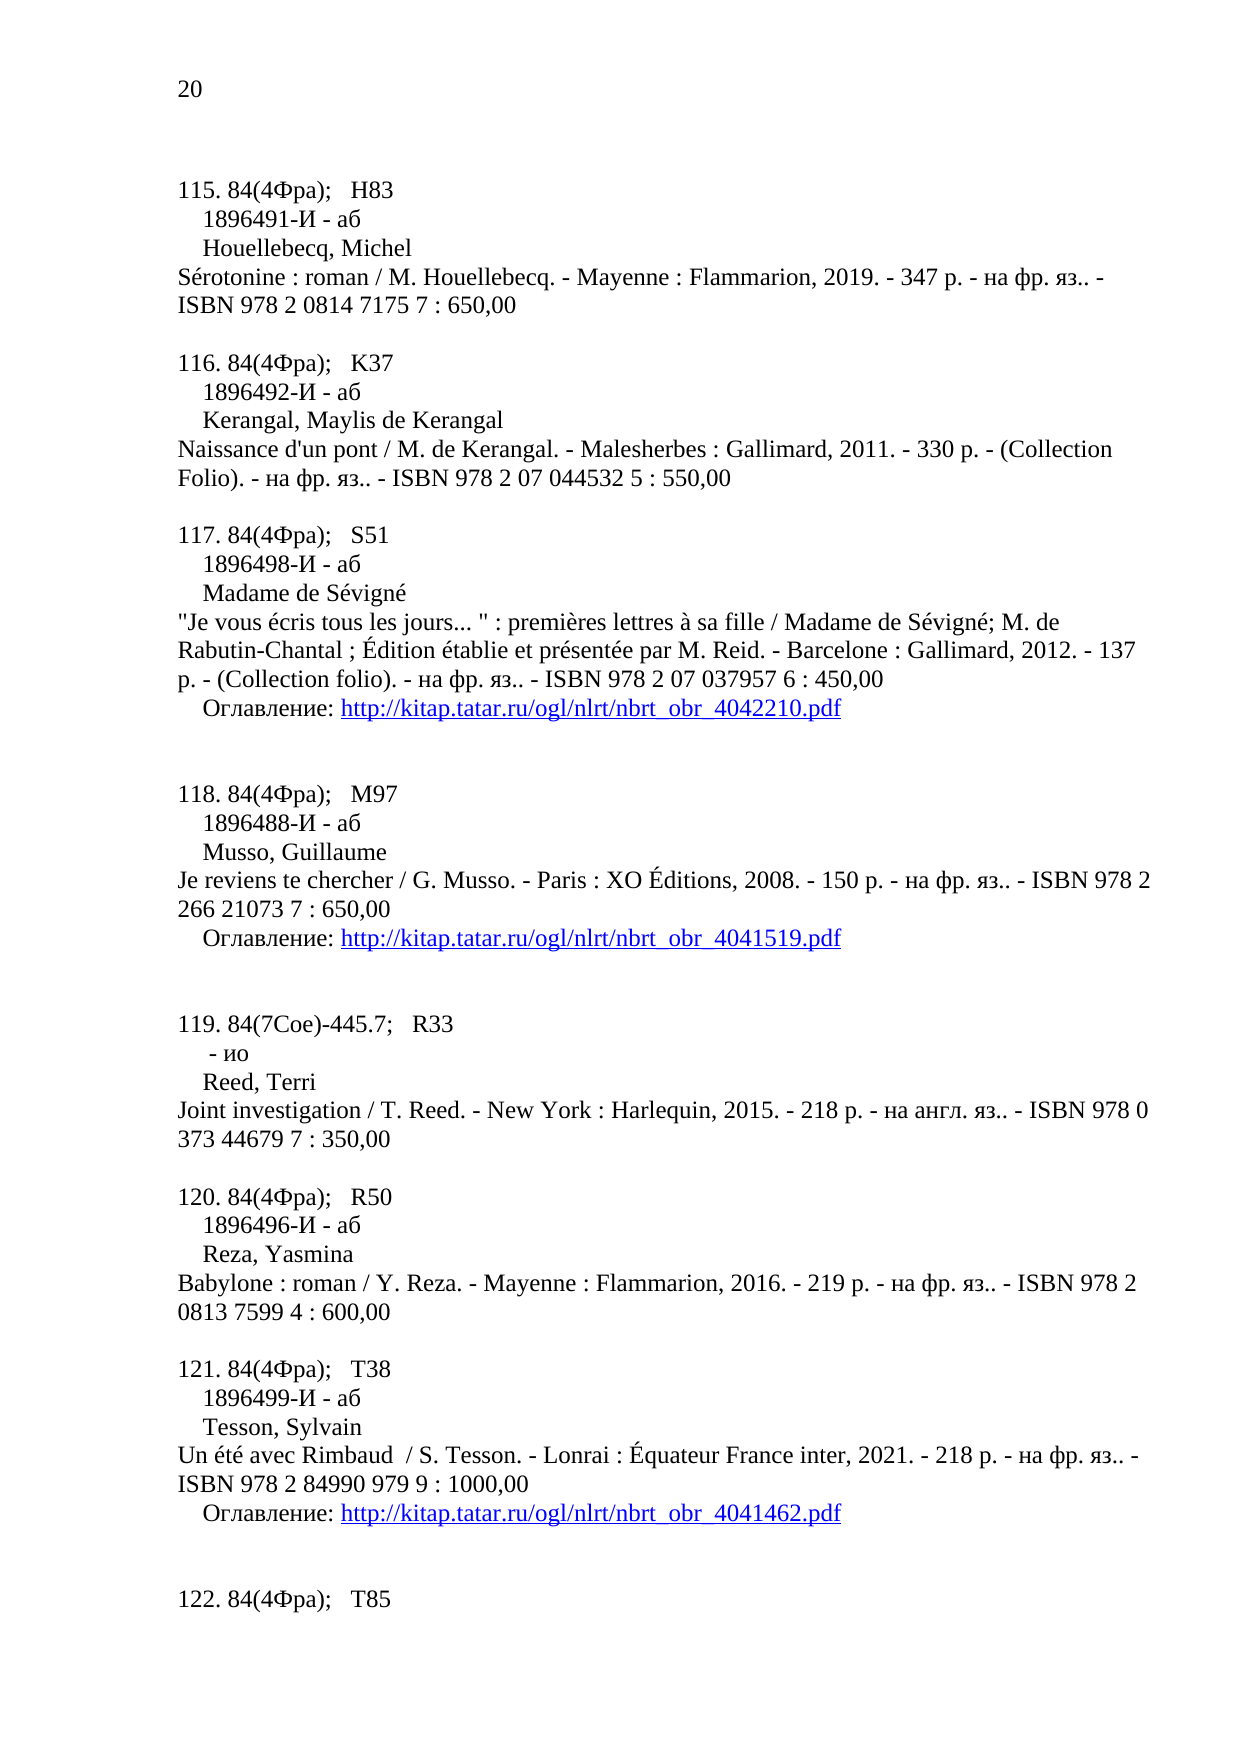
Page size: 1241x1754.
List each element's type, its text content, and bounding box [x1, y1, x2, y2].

text 122. 84(4Фра); T85 [177, 1584, 1152, 1613]
text Naissance d'un pont / M. de Kerangal. - Malesherbes : Gallimard, 2011. - 330 p. - (Collection Folio). - на фр. яз.. - ISBN 978 2 07 044532 5 : 550,00 [177, 434, 1152, 492]
text Tesson, Sylvain [177, 1412, 1152, 1441]
text 1896491-И - аб [177, 204, 1152, 233]
text Kerangal, Maylis de Kerangal [177, 406, 1152, 434]
text Houellebecq, Michel [177, 233, 1152, 262]
text 121. 84(4Фра); T38 [177, 1354, 1152, 1383]
text Оглавление: http://kitap.tatar.ru/ogl/nlrt/nbrt_obr_4041462.pdf [177, 1498, 1152, 1527]
text Un été avec Rimbaud / S. Tesson. - Lonrai : Équateur France inter, 2021. - 218 p. - на фр. яз.. - ISBN 978 2 84990 979 9 : 1000,00 [177, 1441, 1152, 1498]
text 115. 84(4Фра); H83 [177, 176, 1152, 204]
text Musso, Guillaume [177, 837, 1152, 866]
text Reed, Terri [177, 1067, 1152, 1096]
text 120. 84(4Фра); R50 [177, 1182, 1152, 1211]
text 118. 84(4Фра); M97 [177, 779, 1152, 808]
text Reza, Yasmina [177, 1239, 1152, 1268]
text 1896498-И - аб [177, 549, 1152, 578]
text Оглавление: http://kitap.tatar.ru/ogl/nlrt/nbrt_obr_4041519.pdf [177, 923, 1152, 952]
text - ио [177, 1038, 1152, 1067]
text 116. 84(4Фра); K37 [177, 348, 1152, 377]
text 1896499-И - аб [177, 1383, 1152, 1412]
text Оглавление: http://kitap.tatar.ru/ogl/nlrt/nbrt_obr_4042210.pdf [177, 693, 1152, 722]
text Babylone : roman / Y. Reza. - Mayenne : Flammarion, 2016. - 219 p. - на фр. яз.. - ISBN 978 2 0813 7599 4 : 600,00 [177, 1268, 1152, 1326]
text 1896488-И - аб [177, 808, 1152, 837]
text 119. 84(7Сое)-445.7; R33 [177, 1009, 1152, 1038]
text 1896492-И - аб [177, 377, 1152, 406]
text Madame de Sévigné [177, 578, 1152, 607]
text Joint investigation / T. Reed. - New York : Harlequin, 2015. - 218 p. - на англ. яз.. - ISBN 978 0 373 44679 7 : 350,00 [177, 1096, 1152, 1153]
text "Je vous écris tous les jours... " : premières lettres à sa fille / Madame de Sévigné; M. de Rabutin-Chantal ; Édition établie et présentée par M. Reid. - Barcelone : Gallimard, 2012. - 137 p. - (Collection folio). - на фр. яз.. - ISBN 978 2 07 037957 6 : 450,00 [177, 607, 1152, 693]
text 1896496-И - аб [177, 1211, 1152, 1239]
text Sérotonine : roman / M. Houellebecq. - Mayenne : Flammarion, 2019. - 347 p. - на фр. яз.. - ISBN 978 2 0814 7175 7 : 650,00 [177, 262, 1152, 319]
text Je reviens te chercher / G. Musso. - Paris : XO Éditions, 2008. - 150 p. - на фр. яз.. - ISBN 978 2 266 21073 7 : 650,00 [177, 866, 1152, 923]
text 117. 84(4Фра); S51 [177, 521, 1152, 549]
